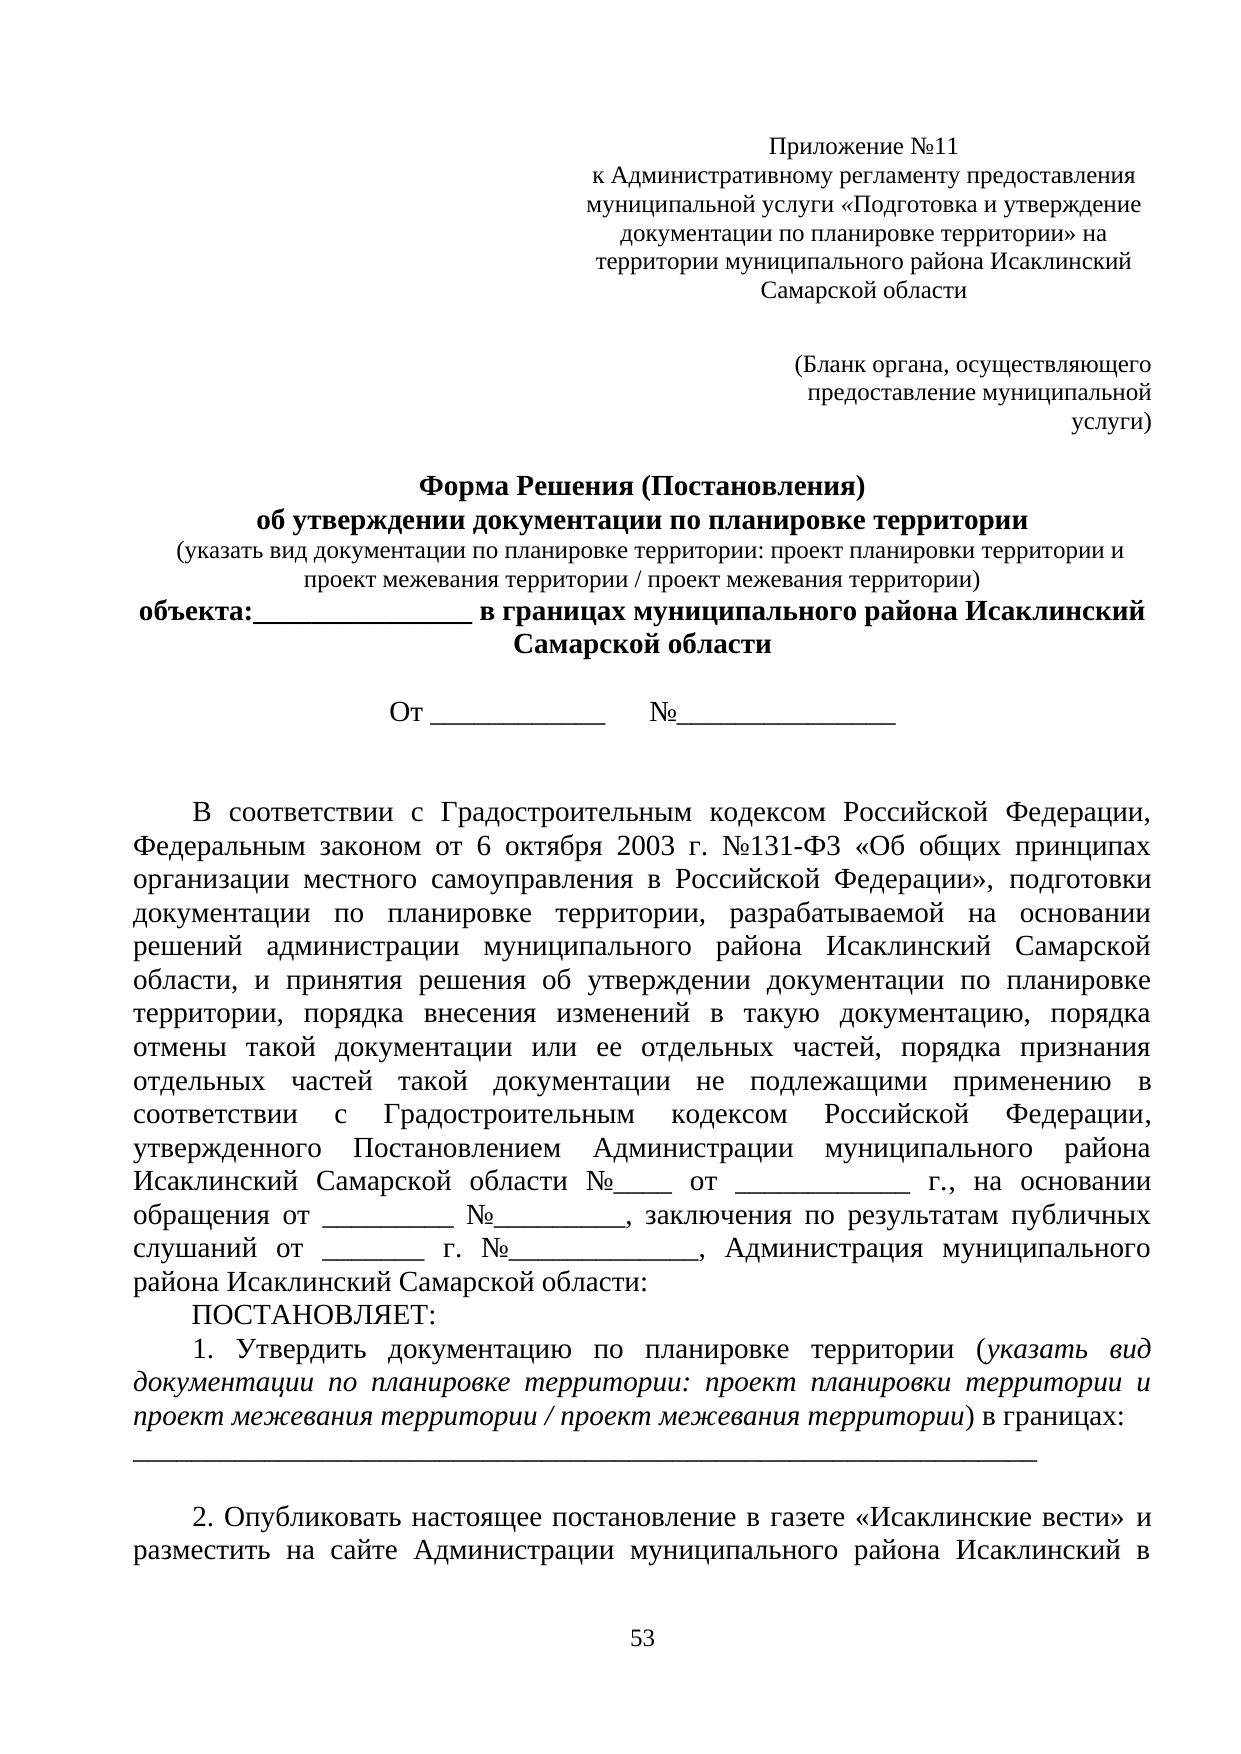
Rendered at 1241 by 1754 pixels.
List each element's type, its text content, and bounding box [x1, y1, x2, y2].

text об утверждении документации по планировке территории [133, 502, 1152, 536]
text ПОСТАНОВЛЯЕТ: [133, 1297, 1152, 1331]
text Форма Решения (Постановления) [133, 468, 1152, 502]
text В соответствии с Градостроительным кодексом Российской Федерации, Федеральным законом от 6 октября 2003 г. №131-Ф3 «Об общих принципах организации местного самоуправления в Российской Федерации», подготовки документации по планировке территории, разрабатываемой на основании решений администрации муниципального района Исаклинский Самарской области, и принятия решения об утверждении документации по планировке территории, порядка внесения изменений в такую документацию, порядка отмены такой документации или ее отдельных частей, порядка признания отдельных частей такой документации не подлежащими применению в соответствии с Градостроительным кодексом Российской Федерации, утвержденного Постановлением Администрации муниципального района Исаклинский Самарской области №____ от ____________ г., на основании обращения от _________ №_________, заключения по результатам публичных слушаний от _______ г. №_____________, Администрация муниципального района Исаклинский Самарской области: [133, 794, 1152, 1297]
text От ____________ № [133, 694, 1152, 727]
text 1. Утвердить документацию по планировке территории (указать вид документации по планировке территории: проект планировки территории и проект межевания территории / проект межевания территории) в границах: [133, 1331, 1152, 1432]
text Приложение №11 [576, 131, 1152, 160]
text (Бланк органа, осуществляющего предоставление муниципальной услуги) [757, 349, 1152, 435]
text объекта:_______________ в границах муниципального района Исаклинский Самарской области [133, 593, 1152, 660]
text (указать вид документации по планировке территории: проект планировки территории и проект межевания территории / проект межевания территории) [133, 536, 1152, 593]
text муниципальной услуги «Подготовка и утверждение документации по планировке территории» на территории муниципального района Исаклинский Самарской области [576, 189, 1152, 304]
text к Административному регламенту предоставления [576, 160, 1152, 189]
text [133, 1499, 1152, 1566]
text ______________________________________________________________ [133, 1432, 1152, 1465]
